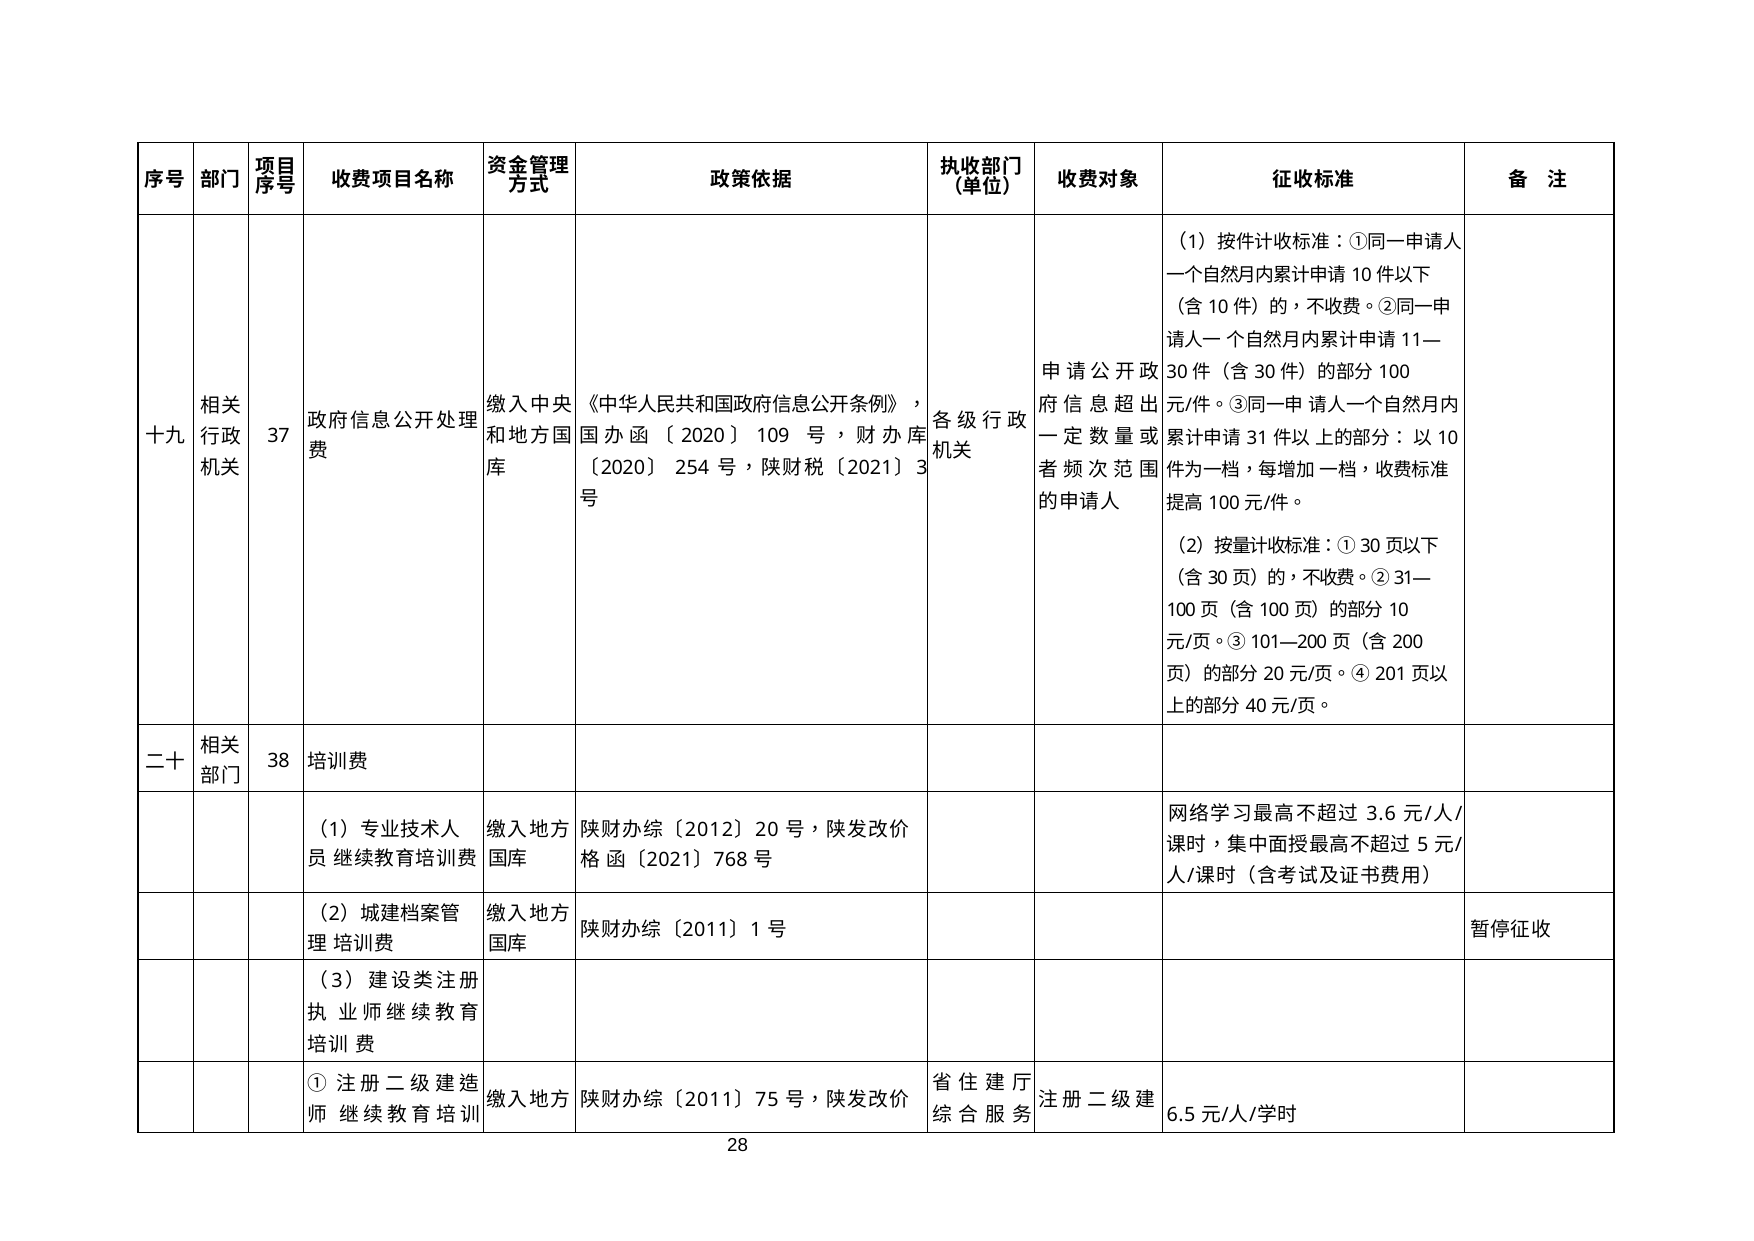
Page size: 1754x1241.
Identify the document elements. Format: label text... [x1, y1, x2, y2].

table_cell 缴入地方 国库 [484, 792, 575, 892]
table_cell [194, 893, 248, 959]
table_cell [139, 893, 193, 959]
table_header 政策依据 [576, 143, 927, 213]
table_cell [194, 1062, 248, 1132]
table_cell [194, 960, 248, 1061]
table_cell 相关 部门 [194, 725, 248, 791]
table_cell 缴入地方 国库 [484, 1062, 575, 1132]
table_cell （3）建设类注册执 业师继续教育培训 费 [304, 960, 483, 1061]
table_cell 暂停征收 [1465, 893, 1613, 959]
table_cell [139, 960, 193, 1061]
table_cell [576, 725, 927, 791]
table_header 收费项目名称 [304, 143, 483, 213]
table_cell [484, 725, 575, 791]
table_cell （2）城建档案管理 培训费 [304, 893, 483, 959]
table_cell [1163, 725, 1464, 791]
table_cell [139, 792, 193, 892]
table_cell [484, 960, 575, 1061]
table_cell 注册二级建 造师 [1035, 1062, 1162, 1132]
table_cell 6.5 元/人/学时 [1163, 1062, 1464, 1132]
table_cell [1465, 960, 1613, 1061]
table_cell 各 级 行 政 机关 [928, 215, 1034, 724]
table_cell [1035, 725, 1162, 791]
table_cell [1035, 893, 1162, 959]
table_cell [1163, 893, 1464, 959]
table_cell [249, 1062, 303, 1132]
table_header 项目 序号 [249, 143, 303, 213]
table_cell [1465, 1062, 1613, 1132]
table_cell 相关 行政 机关 [194, 215, 248, 724]
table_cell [576, 1062, 927, 1132]
table_cell 38 [249, 725, 303, 791]
table_cell 缴入中央 和地方国 库 [484, 215, 575, 724]
table_cell [1465, 725, 1613, 791]
table_cell 十九 [139, 215, 193, 724]
table_cell （1）专业技术人员 继续教育培训费 [304, 792, 483, 892]
table_cell [249, 893, 303, 959]
table_cell [194, 792, 248, 892]
table_cell （1）按件计收标准：①同一申请人 一个自然月内累计申请 10 件以下（含 10 件）的，不收费。②同一申请人一 个自然月内累计申请 11—30 件（含 30 件）的部分 100 元/件。③同一申 请人一个自然月内累计申请 31 件以 上的部分： 以 10 件为一档，每增加 一档，收费标准提高 100 元/件。 （2）按量计收标准：①30 页以下（含 30 页）的，不收费。②31— 100 页（含 100 页）的部分 10 元/页。③101—200 页（含 200 页）的部分 20 元/页。④ 201 页以上的部分 40 元/页。 [1163, 215, 1464, 724]
table_cell 培训费 [304, 725, 483, 791]
table_cell [1163, 960, 1464, 1061]
table_cell 缴入地方 国库 [484, 893, 575, 959]
table_cell 陕财办综〔2012〕20 号，陕发改价格 函〔2021〕768 号 [576, 792, 927, 892]
table_cell [928, 792, 1034, 892]
table_cell [576, 960, 927, 1061]
table_cell 申请公开政 府信息超出 一定数量或 者 频 次 范 围 的申请人 [1035, 215, 1162, 724]
table_cell [1465, 215, 1613, 724]
table_cell 二十 [139, 725, 193, 791]
table_cell 《中华人民共和国政府信息公开条例》， 国办函〔2020〕109 号，财办库〔2020〕 254 号，陕财税〔2021〕3 号 [576, 215, 927, 724]
table_cell [249, 792, 303, 892]
table_cell 省 住 建 厅 综 合 服 务 中心 [928, 1062, 1034, 1132]
table_header 备 注 [1465, 143, 1613, 213]
table_header 执收部门 （单位） [928, 143, 1034, 213]
table_cell [1035, 960, 1162, 1061]
table_cell [249, 960, 303, 1061]
table_cell [139, 1062, 193, 1132]
table_header 征收标准 [1163, 143, 1464, 213]
table_cell 陕财办综〔2011〕1 号 [576, 893, 927, 959]
table_header 收费对象 [1035, 143, 1162, 213]
table_cell [1035, 792, 1162, 892]
table_header 部门 [194, 143, 248, 213]
table_cell [928, 725, 1034, 791]
table_cell [928, 960, 1034, 1061]
table_cell 37 [249, 215, 303, 724]
table_cell [928, 893, 1034, 959]
table_header 序号 [139, 143, 193, 213]
table_header 资金管理 方式 [484, 143, 575, 213]
table_cell 政府信息公开处理 费 [304, 215, 483, 724]
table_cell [304, 1062, 483, 1132]
table_cell [1465, 792, 1613, 892]
table_cell 网络学习最高不超过 3.6 元/人/ 课时，集中面授最高不超过 5 元/ 人/课时（含考试及证书费用） [1163, 792, 1464, 892]
